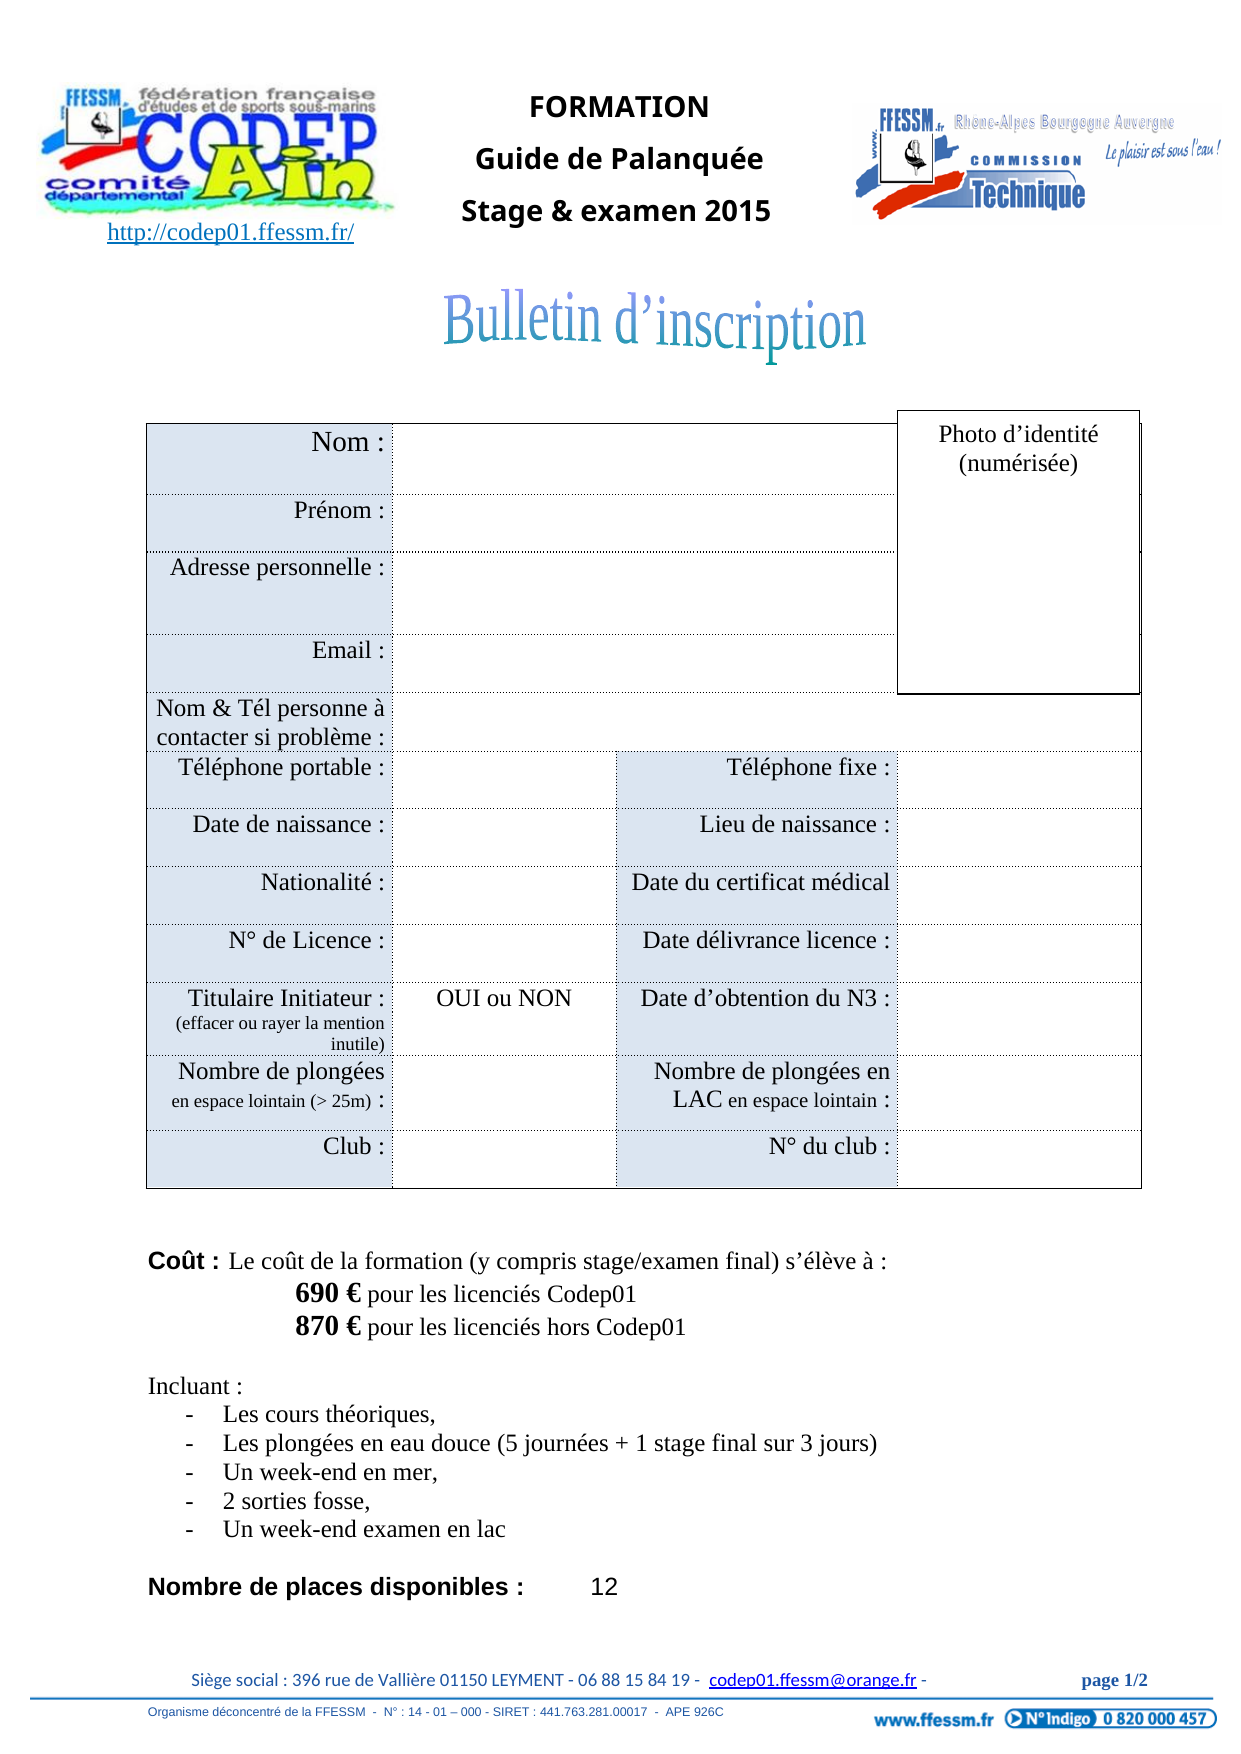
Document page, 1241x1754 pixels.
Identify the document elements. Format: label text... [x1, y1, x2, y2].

table_cell [898, 1055, 1141, 1130]
list Un week-end en mer, [185, 1457, 1162, 1486]
table_cell Nombre de plongées en espace lointain (> 25m) : [147, 1055, 392, 1130]
table_cell Nombre de plongées en LAC en espace lointain : [616, 1055, 897, 1130]
table_cell [898, 1130, 1141, 1187]
table_cell [392, 924, 616, 982]
table_header Nom : [147, 424, 392, 494]
text 690 € pour les licenciés Codep01 [221, 1275, 1162, 1308]
table_cell Club : [147, 1130, 392, 1187]
table_cell N° de Licence : [147, 924, 392, 982]
table_cell Téléphone fixe : [616, 751, 897, 808]
table_cell Date de naissance : [147, 808, 392, 866]
list Un week-end examen en lac [185, 1514, 1162, 1543]
text 870 € pour les licenciés hors Codep01 [221, 1308, 1162, 1342]
text Nombre de places disponibles : 12 [148, 1572, 1162, 1601]
table_cell Nom & Tél personne à contacter si problème : [147, 692, 392, 751]
table_cell [898, 866, 1141, 924]
text Coût : Le coût de la formation (y compris stage/examen final) s’élève à : [148, 1246, 1162, 1275]
table_cell Date du certificat médical [616, 866, 897, 924]
table_cell Date délivrance licence : [616, 924, 897, 982]
list 2 sorties fosse, [185, 1486, 1162, 1514]
table_cell Prénom : [147, 494, 392, 551]
table_cell Adresse personnelle : [147, 551, 392, 634]
table_cell Téléphone portable : [147, 751, 392, 808]
table_cell [392, 551, 897, 634]
table_cell Titulaire Initiateur : (effacer ou rayer la mention inutile) [147, 982, 392, 1055]
table_cell N° du club : [616, 1130, 897, 1187]
table_cell Date d’obtention du N3 : [616, 982, 897, 1055]
list Les cours théoriques, [185, 1399, 1162, 1428]
table_cell [392, 866, 616, 924]
table_cell Nationalité : [147, 866, 392, 924]
table_cell [392, 1055, 616, 1130]
table_cell [392, 751, 616, 808]
table_cell [898, 924, 1141, 982]
table_cell [392, 692, 1141, 751]
table_cell [392, 494, 897, 551]
list Les plongées en eau douce (5 journées + 1 stage final sur 3 jours) [185, 1428, 1162, 1457]
picture [36, 82, 400, 220]
table_cell [898, 751, 1141, 808]
table_cell Email : [147, 634, 392, 692]
table_cell [392, 808, 616, 866]
table_cell [898, 808, 1141, 866]
table_cell [392, 1130, 616, 1187]
table_cell Lieu de naissance : [616, 808, 897, 866]
picture [851, 103, 1223, 225]
table_cell OUI ou NON [392, 982, 616, 1055]
text Incluant : [148, 1371, 1162, 1399]
table_cell [392, 634, 897, 692]
table_cell [898, 982, 1141, 1055]
table_header [392, 424, 897, 494]
